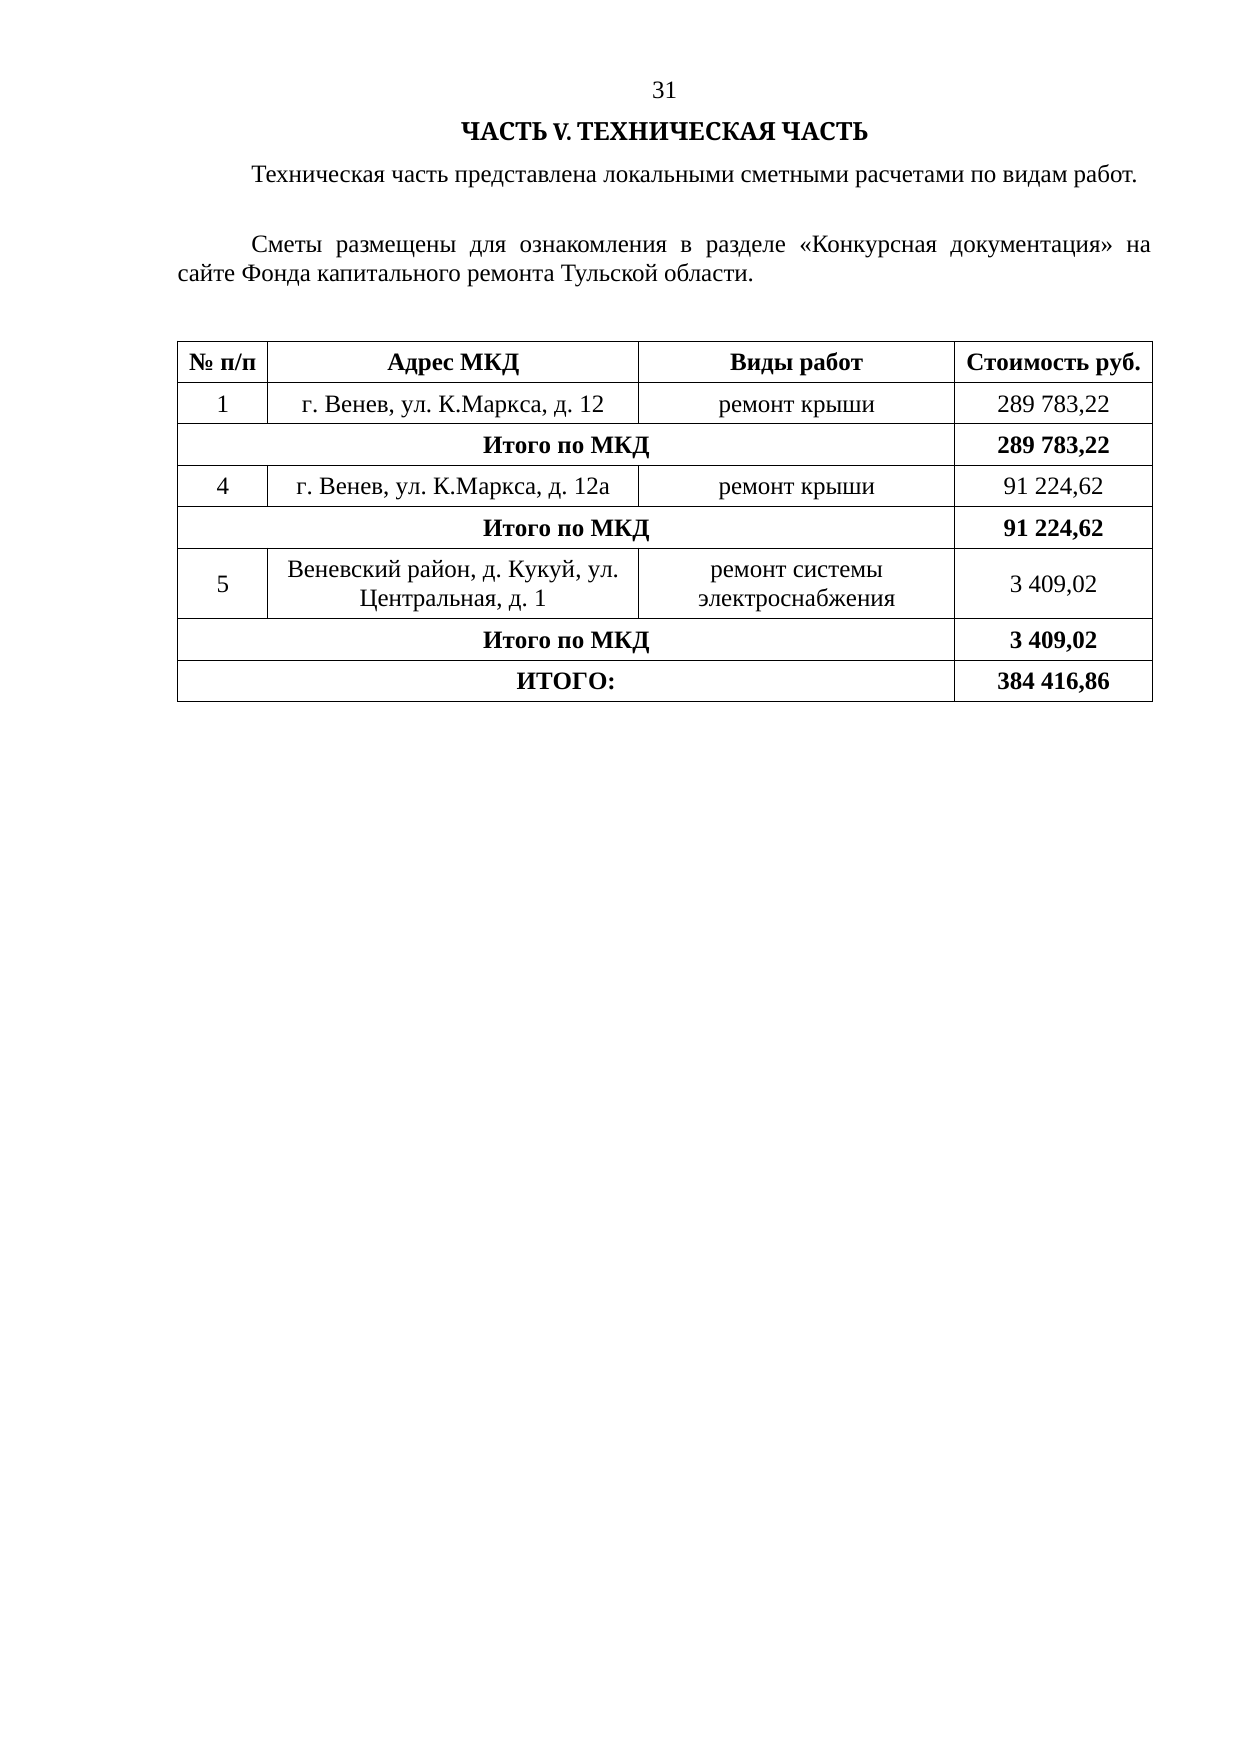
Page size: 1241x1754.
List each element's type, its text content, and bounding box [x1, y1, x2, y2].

table_cell 5 [178, 549, 267, 618]
table_cell 91 224,62 [955, 507, 1152, 547]
table_cell 289 783,22 [955, 424, 1152, 465]
table_cell Итого по МКД [178, 507, 954, 547]
table_cell ремонт крыши [639, 466, 954, 506]
text Техническая часть представлена локальными сметными расчетами по видам работ. [177, 159, 1152, 188]
table_header Стоимость руб. [955, 342, 1152, 382]
table_cell г. Венев, ул. К.Маркса, д. 12а [268, 466, 638, 506]
table_cell 91 224,62 [955, 466, 1152, 506]
table_header Адрес МКД [268, 342, 638, 382]
table_cell г. Венев, ул. К.Маркса, д. 12 [268, 383, 638, 423]
table_cell 384 416,86 [955, 661, 1152, 701]
table_cell ремонт системы электроснабжения [639, 549, 954, 618]
table_cell ремонт крыши [639, 383, 954, 423]
table_header № п/п [178, 342, 267, 382]
table_cell 289 783,22 [955, 383, 1152, 423]
table_cell 3 409,02 [955, 619, 1152, 659]
subtitle ЧАСТЬ V. ТЕХНИЧЕСКАЯ ЧАСТЬ [177, 118, 1152, 147]
table_cell ИТОГО: [178, 661, 954, 701]
table_cell 4 [178, 466, 267, 506]
table_cell 3 409,02 [955, 549, 1152, 618]
table_cell Итого по МКД [178, 424, 954, 465]
text Сметы размещены для ознакомления в разделе «Конкурсная документация» на сайте Фонда капитального ремонта Тульской области. [177, 229, 1152, 287]
table_cell Веневский район, д. Кукуй, ул. Центральная, д. 1 [268, 549, 638, 618]
table_cell Итого по МКД [178, 619, 954, 659]
table_cell 1 [178, 383, 267, 423]
table_header Виды работ [639, 342, 954, 382]
